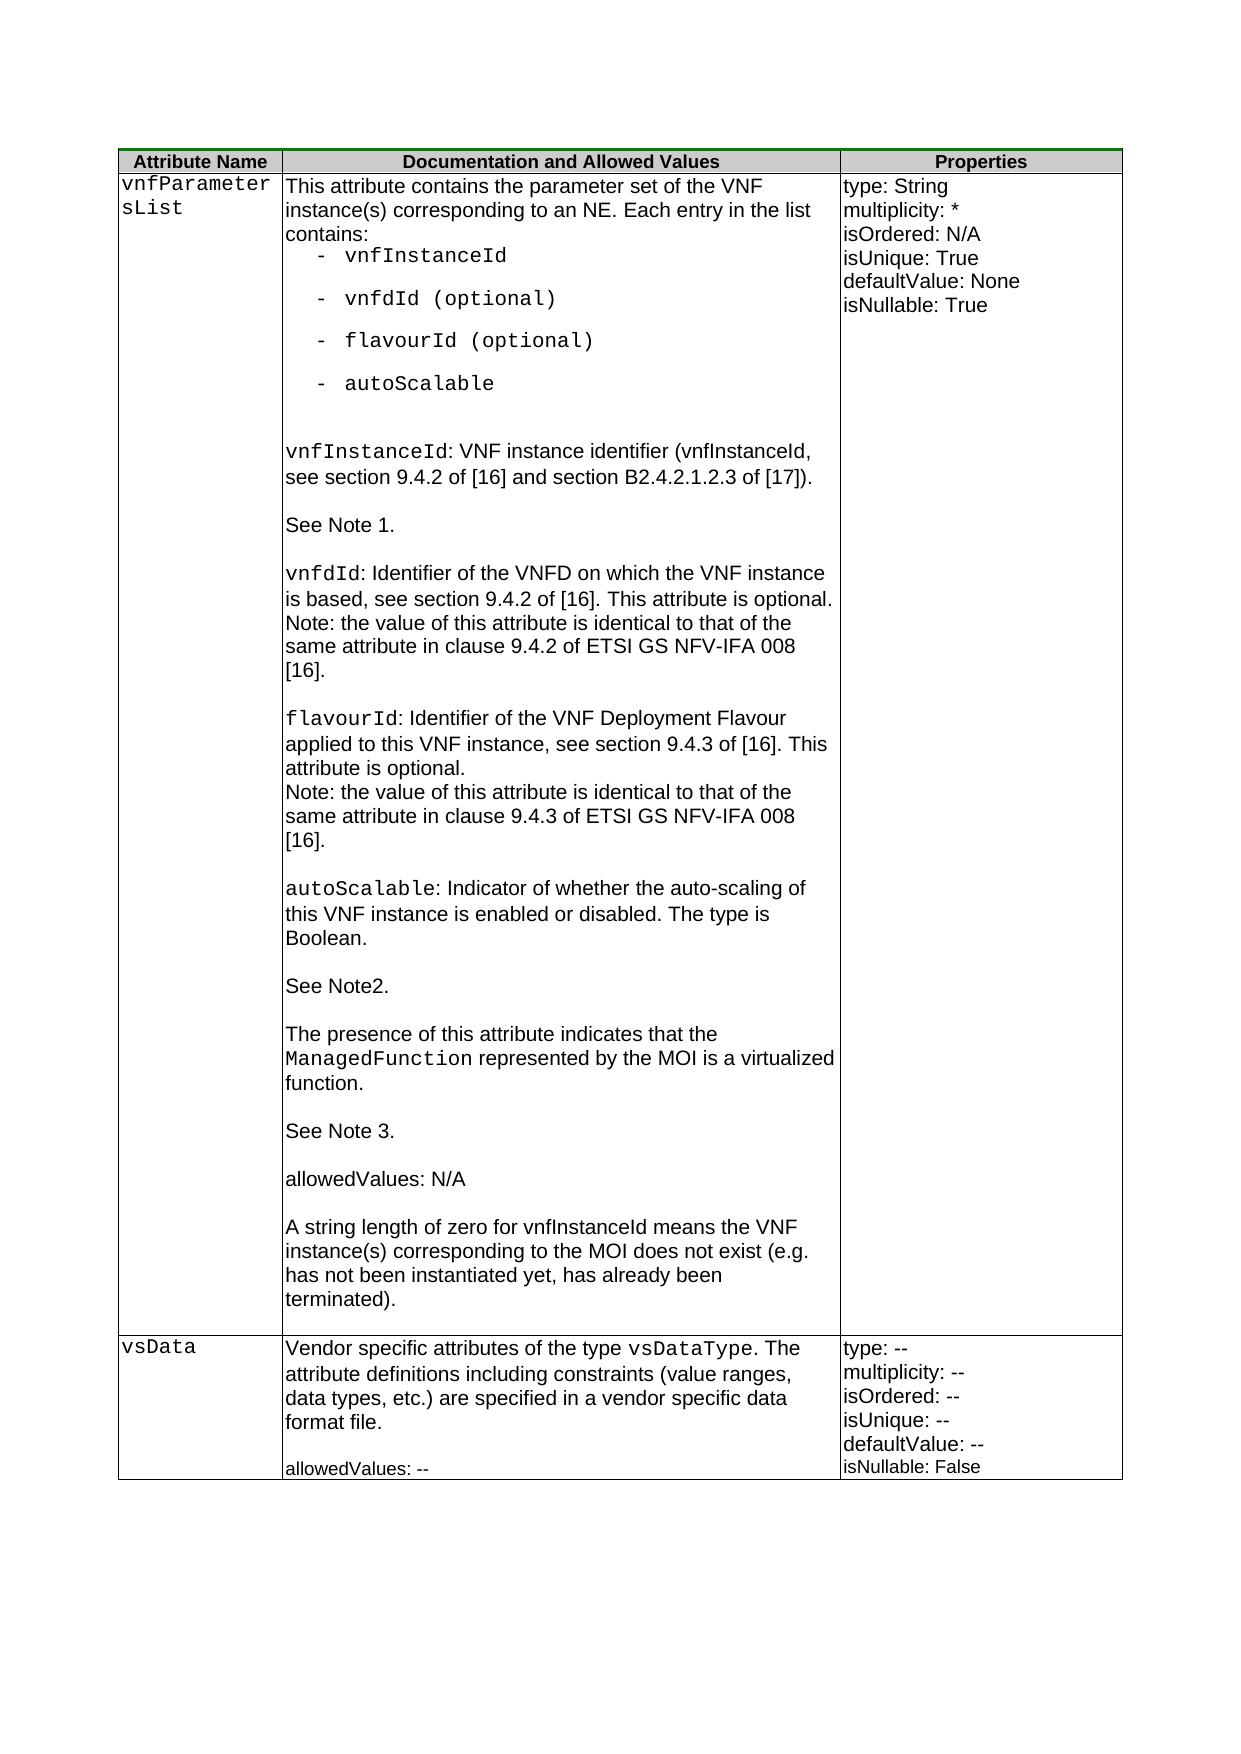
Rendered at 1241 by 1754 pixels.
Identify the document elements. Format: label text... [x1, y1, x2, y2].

table_cell vnfParametersList [119, 174, 282, 1335]
table_cell type: -- multiplicity: -- isOrdered: -- isUnique: -- defaultValue: -- isNullable: False [841, 1336, 1122, 1479]
table_cell type: String multiplicity: * isOrdered: N/A isUnique: True defaultValue: None isNullable: True [841, 174, 1122, 1335]
table_cell Vendor specific attributes of the type vsDataType. The attribute definitions including constraints (value ranges, data types, etc.) are specified in a vendor specific data format file. allowedValues: -- [283, 1336, 840, 1479]
table_header Properties [841, 151, 1122, 172]
table_header Attribute Name [119, 151, 282, 172]
table_cell vsData [119, 1336, 282, 1479]
table_header Documentation and Allowed Values [283, 151, 840, 172]
table_cell This attribute contains the parameter set of the VNF instance(s) corresponding to an NE. Each entry in the list contains: - vnfInstanceId - vnfdId (optional) - flavourId (optional) - autoScalable vnfInstanceId: VNF instance identifier (vnfInstanceId, see section 9.4.2 of [16] and section B2.4.2.1.2.3 of [17]). See Note 1. vnfdId: Identifier of the VNFD on which the VNF instance is based, see section 9.4.2 of [16]. This attribute is optional. Note: the value of this attribute is identical to that of the same attribute in clause 9.4.2 of ETSI GS NFV-IFA 008 [16]. flavourId: Identifier of the VNF Deployment Flavour applied to this VNF instance, see section 9.4.3 of [16]. This attribute is optional. Note: the value of this attribute is identical to that of the same attribute in clause 9.4.3 of ETSI GS NFV-IFA 008 [16]. autoScalable: Indicator of whether the auto-scaling of this VNF instance is enabled or disabled. The type is Boolean. See Note2. The presence of this attribute indicates that the ManagedFunction represented by the MOI is a virtualized function. See Note 3. allowedValues: N/A A string length of zero for vnfInstanceId means the VNF instance(s) corresponding to the MOI does not exist (e.g. has not been instantiated yet, has already been terminated). [283, 174, 840, 1335]
